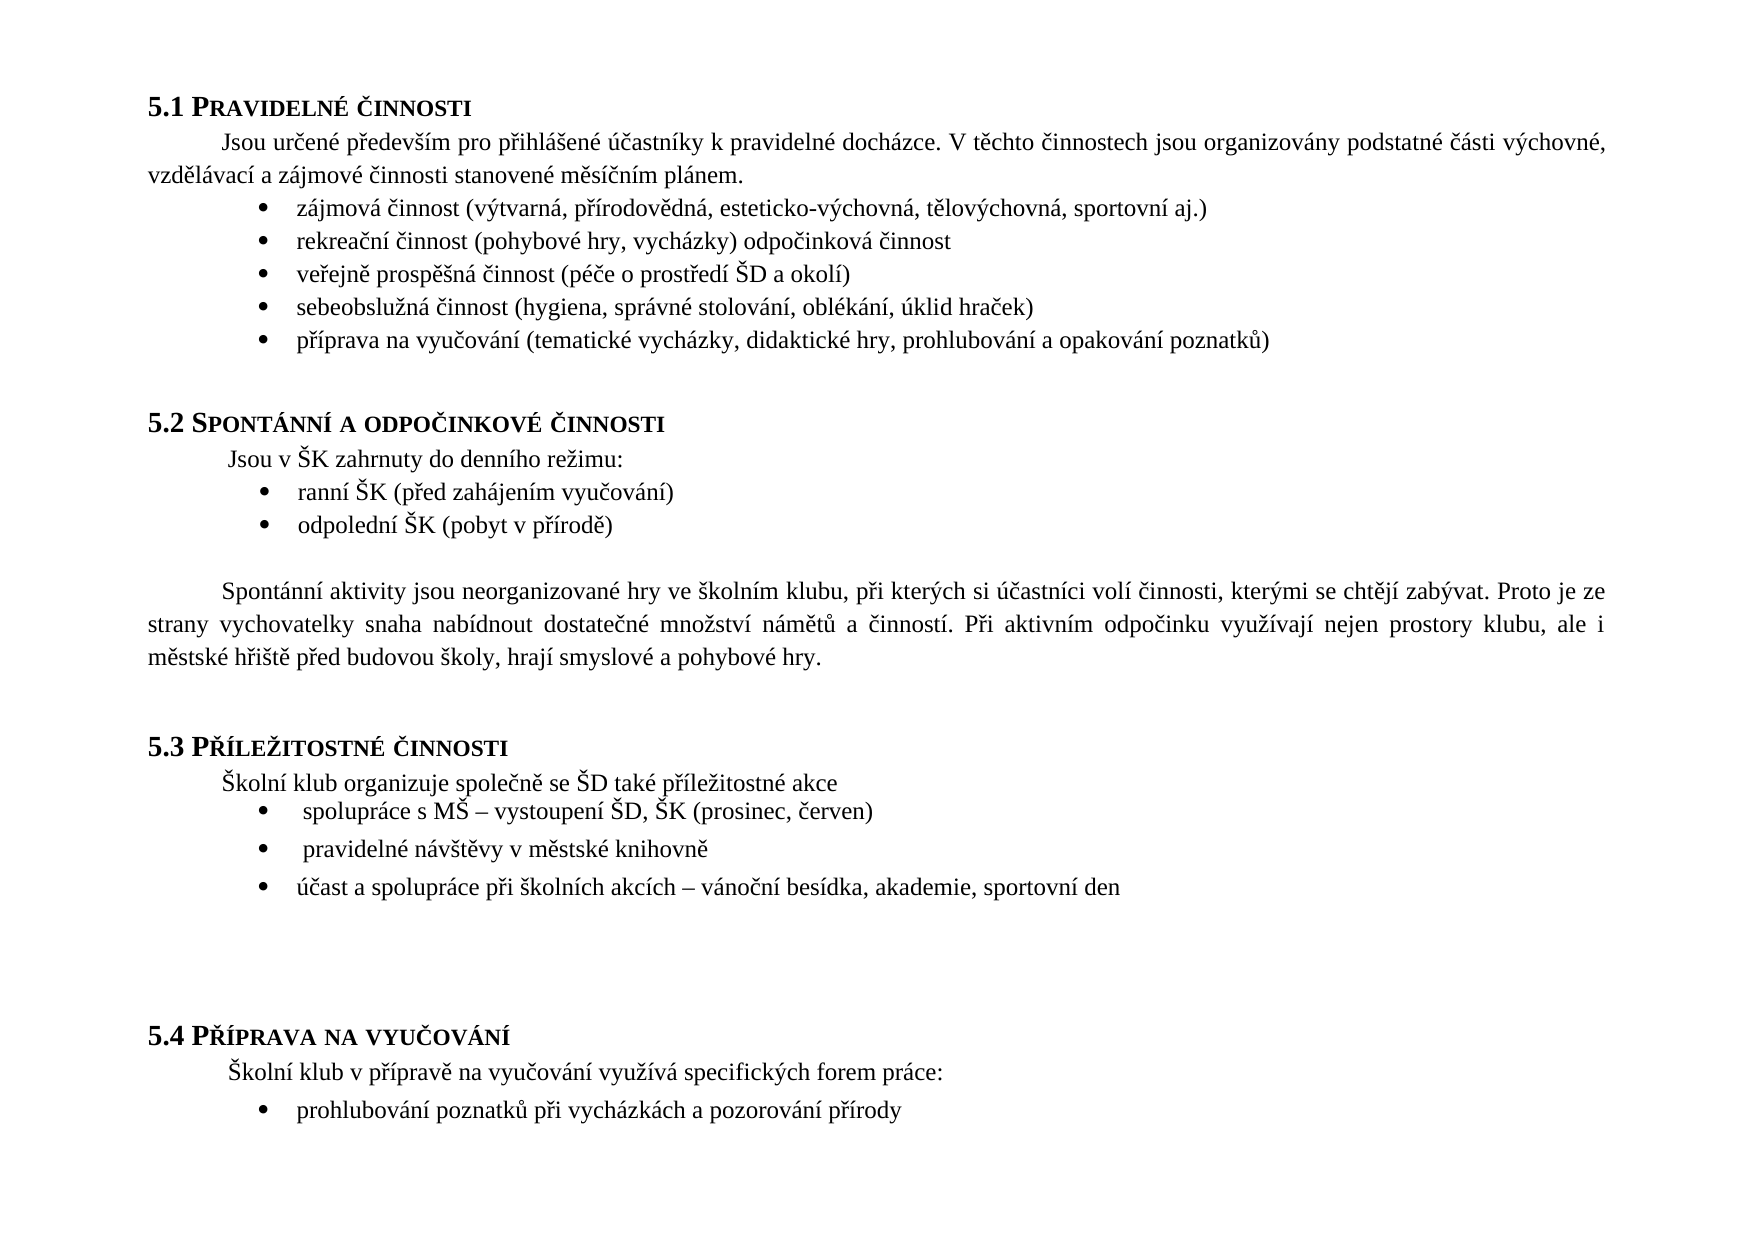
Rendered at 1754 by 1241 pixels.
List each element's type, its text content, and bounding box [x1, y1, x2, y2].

list odpolední ŠK (pobyt v přírodě) [260, 510, 1606, 539]
list účast a spolupráce při školních akcích – vánoční besídka, akademie, sportovní den [259, 872, 1606, 901]
list prohlubování poznatků při vycházkách a pozorování přírody [259, 1095, 1606, 1124]
list spolupráce s MŠ – vystoupení ŠD, ŠK (prosinec, červen) [259, 796, 1606, 825]
subtitle 5.2 Spontánní a odpočinkové činnosti [148, 406, 1606, 439]
list zájmová činnost (výtvarná, přírodovědná, esteticko-výchovná, tělovýchovná, sportovní aj.) [259, 193, 1606, 222]
list sebeobslužná činnost (hygiena, správné stolování, oblékání, úklid hraček) [259, 292, 1606, 321]
text Školní klub organizuje společně se ŠD také příležitostné akce [148, 768, 1606, 796]
text Spontánní aktivity jsou neorganizované hry ve školním klubu, při kterých si účastníci volí činnosti, kterými se chtějí zabývat. Proto je ze strany vychovatelky snaha nabídnout dostatečné množství námětů a činností. Při aktivním odpočinku využívají nejen prostory klubu, ale i městské hřiště před budovou školy, hrají smyslové a pohybové hry. [148, 576, 1606, 671]
subtitle 5.1 Pravidelné činnosti [148, 89, 1606, 122]
list rekreační činnost (pohybové hry, vycházky) odpočinková činnost [259, 226, 1606, 255]
text Jsou určené především pro přihlášené účastníky k pravidelné docházce. V těchto činnostech jsou organizovány podstatné části výchovné, vzdělávací a zájmové činnosti stanovené měsíčním plánem. [148, 127, 1606, 189]
list ranní ŠK (před zahájením vyučování) [260, 477, 1606, 506]
text Školní klub v přípravě na vyučování využívá specifických forem práce: [148, 1057, 1606, 1086]
subtitle 5.4 Příprava na vyučování [148, 1018, 1606, 1052]
text Jsou v ŠK zahrnuty do denního režimu: [148, 444, 1606, 473]
list veřejně prospěšná činnost (péče o prostředí ŠD a okolí) [259, 259, 1606, 288]
list pravidelné návštěvy v městské knihovně [259, 834, 1606, 863]
list příprava na vyučování (tematické vycházky, didaktické hry, prohlubování a opakování poznatků) [259, 325, 1606, 354]
subtitle 5.3 Příležitostné činnosti [148, 729, 1606, 763]
